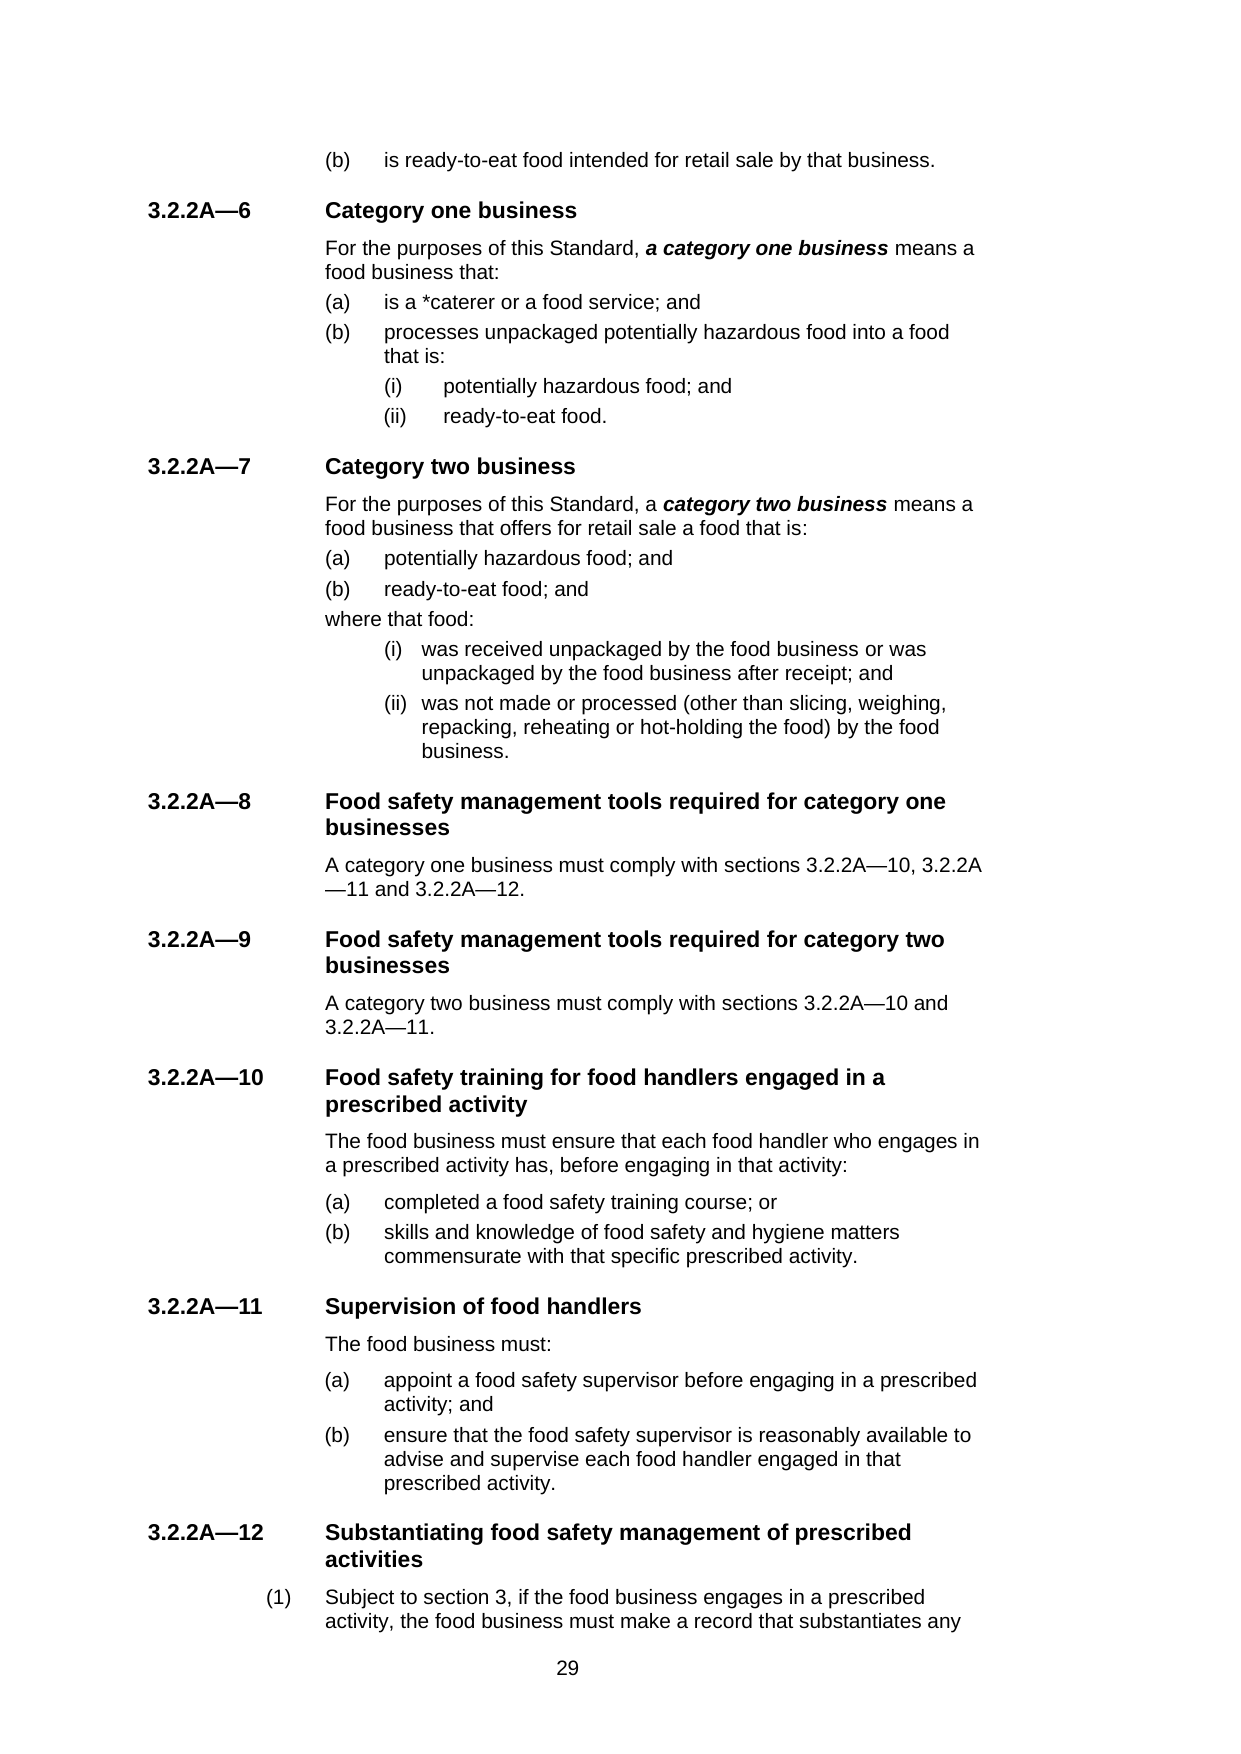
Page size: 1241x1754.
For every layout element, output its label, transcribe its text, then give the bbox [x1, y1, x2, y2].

text 3.2.2A—12 Substantiating food safety management of prescribed activities [148, 1519, 987, 1572]
list was not made or processed (other than slicing, weighing, repacking, reheating or hot-holding the food) by the food business. [384, 691, 987, 763]
text 3.2.2A—10 Food safety training for food handlers engaged in a prescribed activity [148, 1064, 987, 1117]
text (b) skills and knowledge of food safety and hygiene matters commensurate with that specific prescribed activity. [148, 1220, 987, 1268]
text A category one business must comply with sections 3.2.2A—10, 3.2.2A—11 and 3.2.2A—12. [148, 853, 987, 901]
text The food business must ensure that each food handler who engages in a prescribed activity has, before engaging in that activity: [325, 1129, 987, 1177]
list potentially hazardous food; and [325, 546, 987, 570]
list was received unpackaged by the food business or was unpackaged by the food business after receipt; and [384, 637, 987, 685]
text 3.2.2A—11 Supervision of food handlers [148, 1293, 987, 1319]
text For the purposes of this Standard, a category two business means a food business that offers for retail sale a food that is: [266, 492, 987, 540]
text (a) completed a food safety training course; or [148, 1190, 987, 1214]
text where that food: [89, 607, 987, 631]
list ready-to-eat food; and [325, 576, 987, 600]
list is ready-to-eat food intended for retail sale by that business. [325, 148, 987, 172]
list appoint a food safety supervisor before engaging in a prescribed activity; and [324, 1368, 987, 1416]
text 3.2.2A—7 Category two business [148, 453, 987, 479]
list is a *caterer or a food service; and [325, 290, 987, 314]
text A category two business must comply with sections 3.2.2A—10 and 3.2.2A—11. [325, 991, 987, 1039]
text 3.2.2A—8 Food safety management tools required for category one businesses [148, 788, 987, 841]
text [148, 1584, 987, 1632]
text 3.2.2A—6 Category one business [148, 197, 987, 223]
list ensure that the food safety supervisor is reasonably available to advise and supervise each food handler engaged in that prescribed activity. [324, 1422, 987, 1494]
list processes unpackaged potentially hazardous food into a food that is: [325, 320, 987, 368]
text (i) potentially hazardous food; and [384, 374, 987, 398]
text For the purposes of this Standard, a category one business means a food business that: [148, 236, 987, 283]
text (ii) ready-to-eat food. [383, 404, 987, 428]
text The food business must: [148, 1332, 987, 1356]
text 3.2.2A—9 Food safety management tools required for category two businesses [148, 926, 987, 979]
